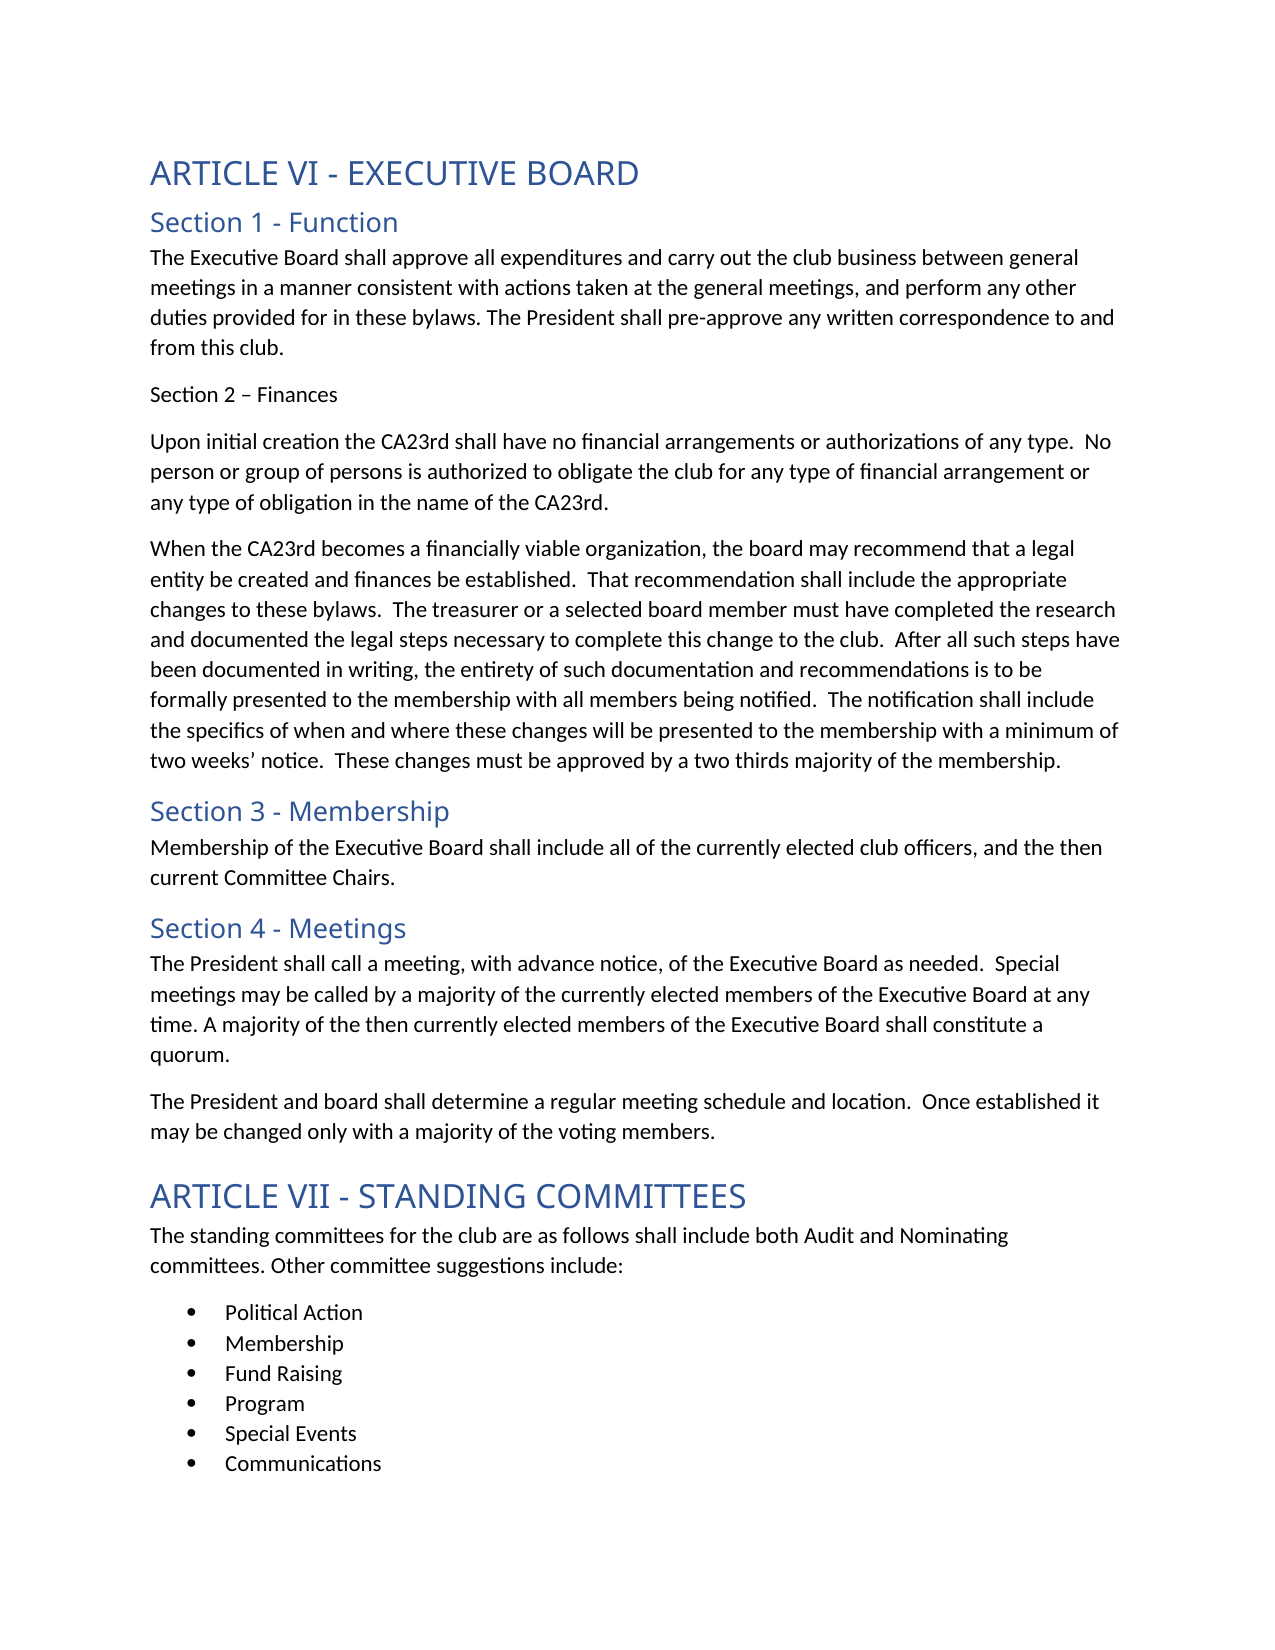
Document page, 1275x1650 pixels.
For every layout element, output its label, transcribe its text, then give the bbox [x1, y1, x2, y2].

list Fund Raising [187, 1359, 1125, 1387]
text The Executive Board shall approve all expenditures and carry out the club business between general meetings in a manner consistent with actions taken at the general meetings, and perform any other duties provided for in these bylaws. The President shall pre-approve any written correspondence to and from this club. [150, 243, 1125, 362]
list Political Action [187, 1298, 1125, 1327]
text Upon initial creation the CA23rd shall have no financial arrangements or authorizations of any type. No person or group of persons is authorized to obligate the club for any type of financial arrangement or any type of obligation in the name of the CA23rd. [150, 427, 1125, 516]
subtitle Section 4 - Meetings [150, 910, 1125, 947]
text The President and board shall determine a regular meeting schedule and location. Once established it may be changed only with a majority of the voting members. [150, 1087, 1125, 1145]
list Special Events [187, 1419, 1125, 1447]
list Communications [187, 1449, 1125, 1478]
text The standing committees for the club are as follows shall include both Audit and Nominating committees. Other committee suggestions include: [150, 1221, 1125, 1280]
list Program [187, 1389, 1125, 1417]
list Membership [187, 1329, 1125, 1357]
subtitle Section 3 - Membership [150, 793, 1125, 830]
text Section 2 – Finances [150, 380, 1125, 408]
text When the CA23rd becomes a financially viable organization, the board may recommend that a legal entity be created and finances be established. That recommendation shall include the appropriate changes to these bylaws. The treasurer or a selected board member must have completed the research and documented the legal steps necessary to complete this change to the club. After all such steps have been documented in writing, the entirety of such documentation and recommendations is to be formally presented to the membership with all members being notified. The notification shall include the specifics of when and where these changes will be presented to the membership with a minimum of two weeks’ notice. These changes must be approved by a two thirds majority of the membership. [150, 534, 1125, 774]
subtitle Section 1 - Function [150, 203, 1125, 240]
text Membership of the Executive Board shall include all of the currently elected club officers, and the then current Committee Chairs. [150, 833, 1125, 891]
subtitle ARTICLE VII - STANDING COMMITTEES [150, 1172, 1125, 1218]
subtitle ARTICLE VI - EXECUTIVE BOARD [150, 150, 1125, 195]
text The President shall call a meeting, with advance notice, of the Executive Board as needed. Special meetings may be called by a majority of the currently elected members of the Executive Board at any time. A majority of the then currently elected members of the Executive Board shall constitute a quorum. [150, 949, 1125, 1068]
